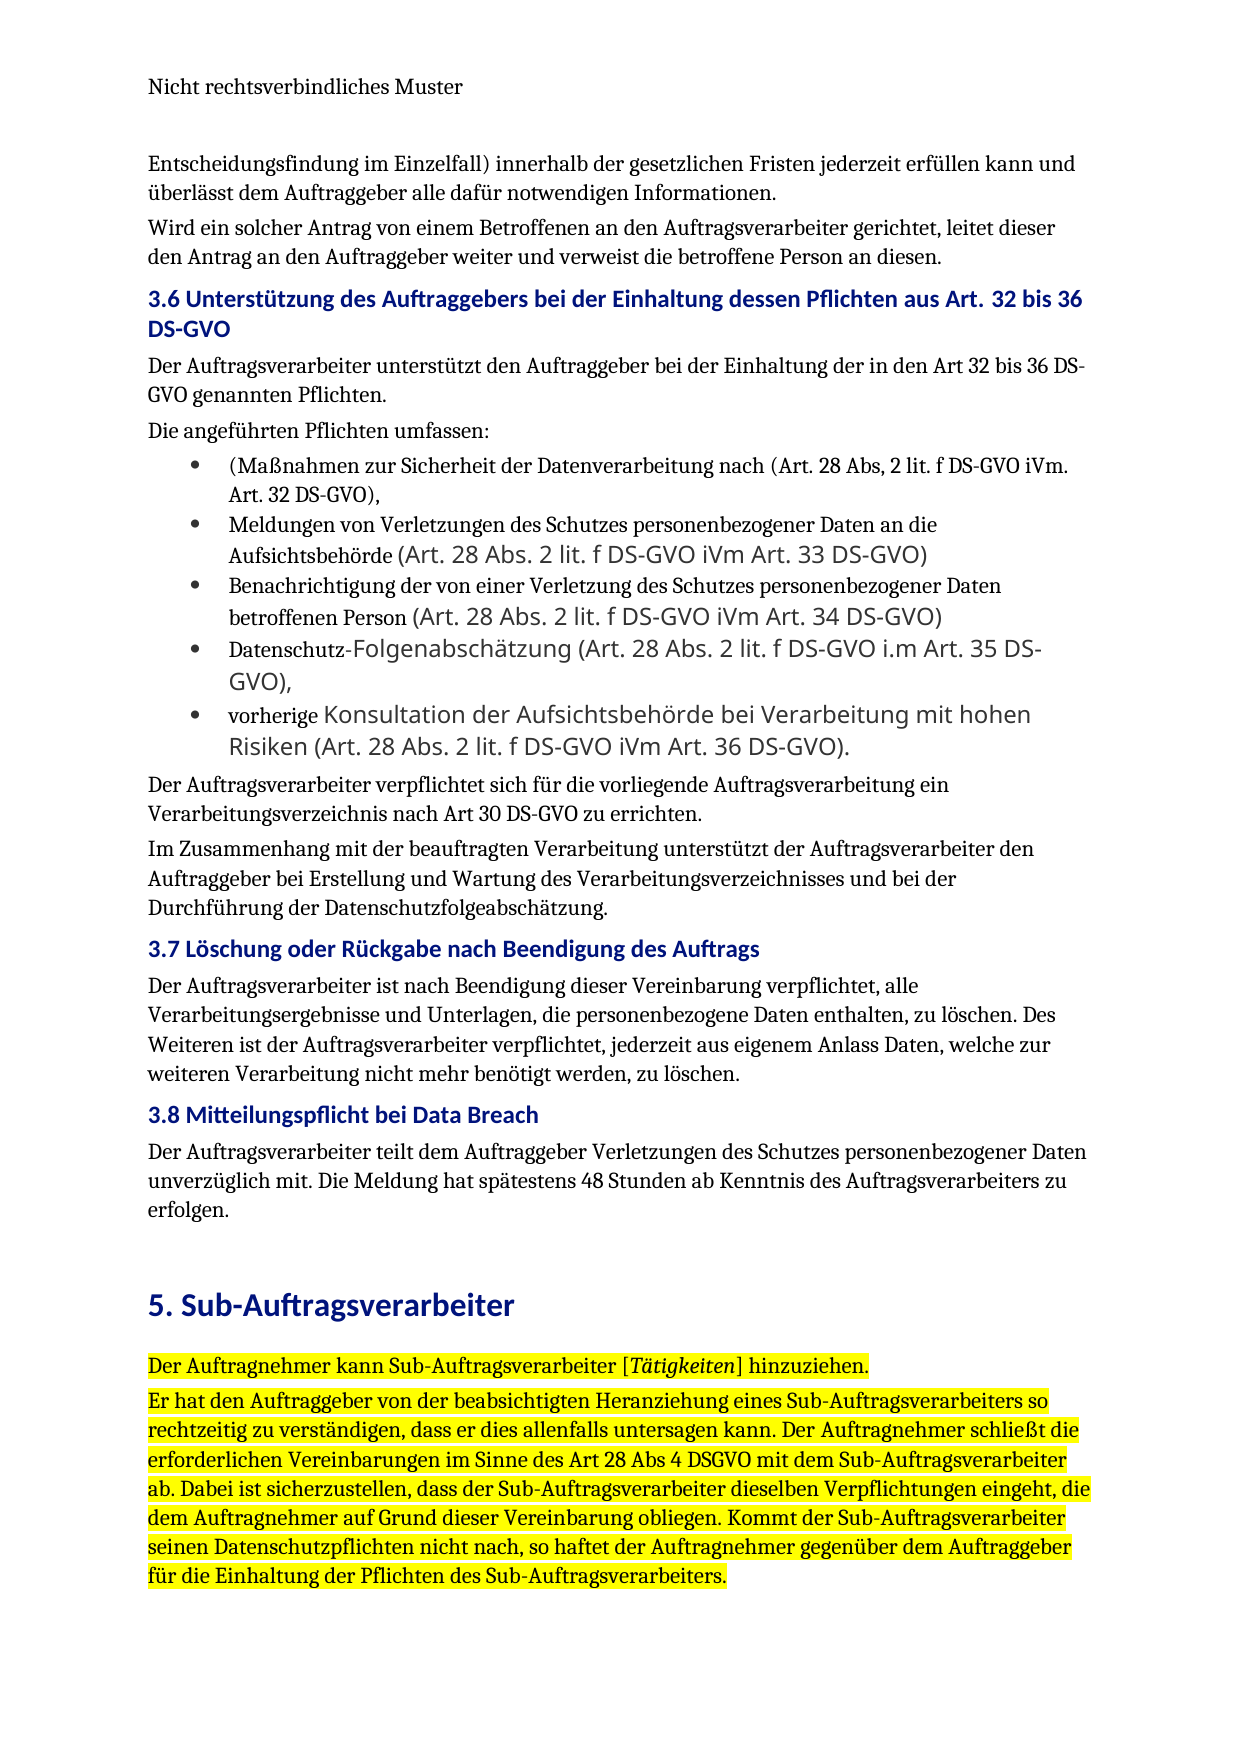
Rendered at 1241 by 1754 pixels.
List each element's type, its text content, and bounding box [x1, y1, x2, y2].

subtitle 5. Sub-Auftragsverarbeiter [148, 1284, 1093, 1325]
subtitle 3.6 Unterstützung des Auftraggebers bei der Einhaltung dessen Pflichten aus Art. 32 bis 36 DS-GVO [148, 283, 1093, 344]
text Der Auftragsverarbeiter ist nach Beendigung dieser Vereinbarung verpflichtet, alle Verarbeitungsergebnisse und Unterlagen, die personenbezogene Daten enthalten, zu löschen. Des Weiteren ist der Auftragsverarbeiter verpflichtet, jederzeit aus eigenem Anlass Daten, welche zur weiteren Verarbeitung nicht mehr benötigt werden, zu löschen. [148, 970, 1093, 1087]
text Wird ein solcher Antrag von einem Betroffenen an den Auftragsverarbeiter gerichtet, leitet dieser den Antrag an den Auftraggeber weiter und verweist die betroffene Person an diesen. [148, 212, 1093, 271]
list Meldungen von Verletzungen des Schutzes personenbezogener Daten an die Aufsichtsbehörde (Art. 28 Abs. 2 lit. f DS-GVO iVm Art. 33 DS-GVO) [191, 509, 1093, 570]
list (Maßnahmen zur Sicherheit der Datenverarbeitung nach (Art. 28 Abs, 2 lit. f DS-GVO iVm. Art. 32 DS-GVO), [191, 450, 1093, 509]
subtitle 3.8 Mitteilungspflicht bei Data Breach [148, 1099, 1093, 1130]
list vorherige Konsultation der Aufsichtsbehörde bei Verarbeitung mit hohen Risiken (Art. 28 Abs. 2 lit. f DS-GVO iVm Art. 36 DS-GVO). [191, 697, 1093, 763]
text Er hat den Auftraggeber von der beabsichtigten Heranziehung eines Sub-Auftragsverarbeiters so rechtzeitig zu verständigen, dass er dies allenfalls untersagen kann. Der Auftragnehmer schließt die erforderlichen Vereinbarungen im Sinne des Art 28 Abs 4 DSGVO mit dem Sub-Auftragsverarbeiter ab. Dabei ist sicherzustellen, dass der Sub-Auftragsverarbeiter dieselben Verpflichtungen eingeht, die dem Auftragnehmer auf Grund dieser Vereinbarung obliegen. Kommt der Sub-Auftragsverarbeiter seinen Datenschutzpflichten nicht nach, so haftet der Auftragnehmer gegenüber dem Auftraggeber für die Einhaltung der Pflichten des Sub-Auftragsverarbeiters. [148, 1385, 1093, 1589]
list Benachrichtigung der von einer Verletzung des Schutzes personenbezogener Daten betroffenen Person (Art. 28 Abs. 2 lit. f DS-GVO iVm Art. 34 DS-GVO) [191, 570, 1093, 632]
text Der Auftragsverarbeiter verpflichtet sich für die vorliegende Auftragsverarbeitung ein Verarbeitungsverzeichnis nach Art 30 DS-GVO zu errichten. [148, 769, 1093, 827]
text Der Auftragsverarbeiter teilt dem Auftraggeber Verletzungen des Schutzes personenbezogener Daten unverzüglich mit. Die Meldung hat spätestens 48 Stunden ab Kenntnis des Auftragsverarbeiters zu erfolgen. [148, 1136, 1093, 1224]
text Der Auftragnehmer kann Sub-Auftragsverarbeiter [Tätigkeiten] hinzuziehen. [148, 1350, 1093, 1379]
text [148, 148, 1093, 206]
text Die angeführten Pflichten umfassen: [148, 415, 1093, 444]
text Im Zusammenhang mit der beauftragten Verarbeitung unterstützt der Auftragsverarbeiter den Auftraggeber bei Erstellung und Wartung des Verarbeitungsverzeichnisses und bei der Durchführung der Datenschutzfolgeabschätzung. [148, 833, 1093, 921]
subtitle 3.7 Löschung oder Rückgabe nach Beendigung des Auftrags [148, 933, 1093, 964]
text Der Auftragsverarbeiter unterstützt den Auftraggeber bei der Einhaltung der in den Art 32 bis 36 DS-GVO genannten Pflichten. [148, 350, 1093, 409]
list Datenschutz-Folgenabschätzung (Art. 28 Abs. 2 lit. f DS-GVO i.m Art. 35 DS-GVO), [191, 632, 1093, 697]
